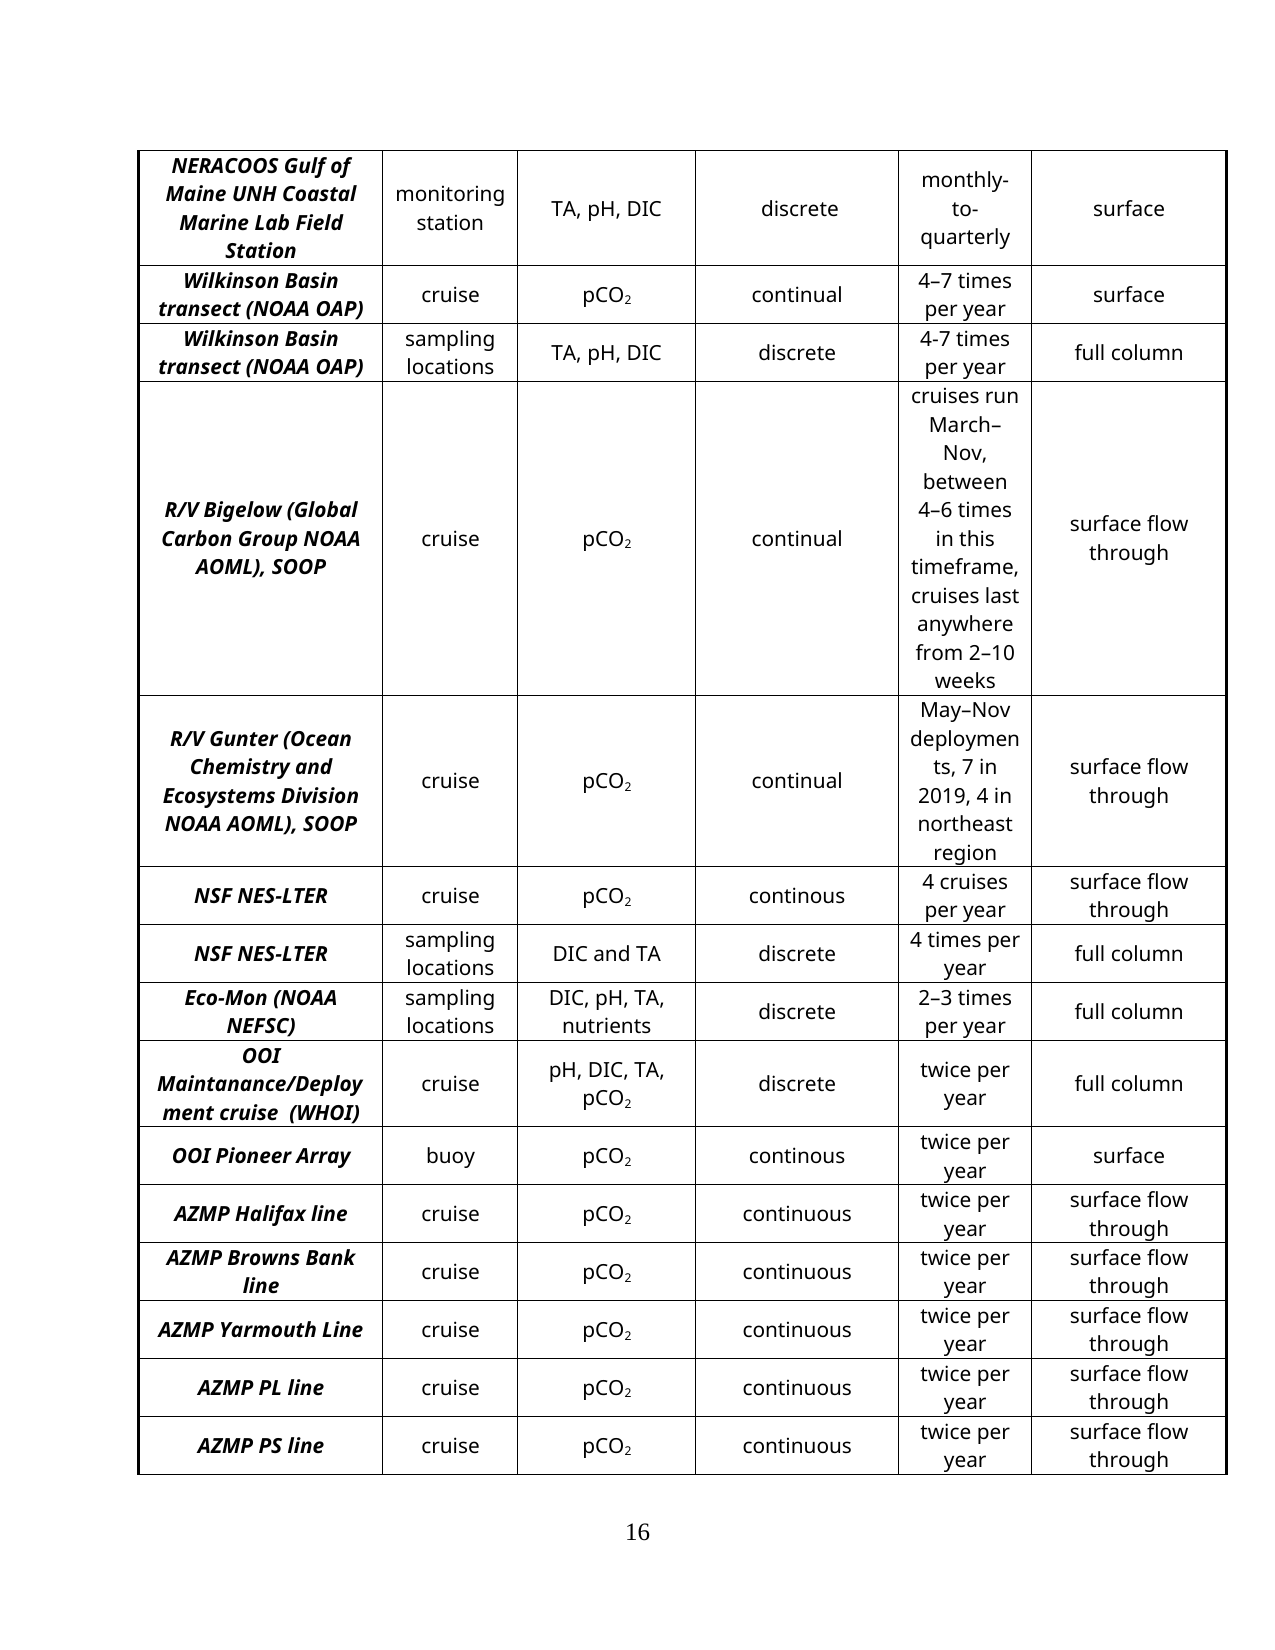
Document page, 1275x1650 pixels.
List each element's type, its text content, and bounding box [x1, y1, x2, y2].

table_cell twice per year [899, 1185, 1031, 1242]
table_cell surface [1032, 266, 1225, 323]
table_cell continous [696, 867, 898, 924]
table_cell R/V Bigelow (Global Carbon Group NOAA AOML), SOOP [140, 382, 382, 694]
table_cell continous [696, 1127, 898, 1184]
table_cell continual [696, 696, 898, 866]
table_cell twice per year [899, 1127, 1031, 1184]
table_cell full column [1032, 983, 1225, 1040]
table_cell cruise [383, 696, 517, 866]
table_cell R/V Gunter (Ocean Chemistry and Ecosystems Division NOAA AOML), SOOP [140, 696, 382, 866]
table_cell AZMP PL line [140, 1359, 382, 1416]
table_cell cruise [383, 1041, 517, 1126]
table_cell pCO2 [518, 266, 695, 323]
table_cell surface flow through [1032, 867, 1225, 924]
table_cell pH, DIC, TA, pCO2 [518, 1041, 695, 1126]
table_cell OOI Pioneer Array [140, 1127, 382, 1184]
table_cell pCO2 [518, 1417, 695, 1474]
table_cell surface [1032, 1127, 1225, 1184]
table_cell May–Nov deployments, 7 in 2019, 4 in northeast region [899, 696, 1031, 866]
table_cell monthly-to-quarterly [899, 151, 1031, 265]
table_cell 4-7 times per year [899, 324, 1031, 381]
table_cell discrete [696, 1041, 898, 1126]
table_cell NSF NES-LTER [140, 867, 382, 924]
table_cell cruise [383, 1301, 517, 1358]
table_cell Eco-Mon (NOAA NEFSC) [140, 983, 382, 1040]
table_cell TA, pH, DIC [518, 324, 695, 381]
table_cell pCO2 [518, 1359, 695, 1416]
table_cell AZMP Browns Bank line [140, 1243, 382, 1300]
table_cell discrete [696, 925, 898, 982]
table_cell OOI Maintanance/Deployment cruise (WHOI) [140, 1041, 382, 1126]
table_cell discrete [696, 324, 898, 381]
table_cell continuous [696, 1185, 898, 1242]
table_cell full column [1032, 1041, 1225, 1126]
table_cell discrete [696, 983, 898, 1040]
table_cell full column [1032, 925, 1225, 982]
table_cell pCO2 [518, 867, 695, 924]
table_cell pCO2 [518, 382, 695, 694]
table_cell 4 times per year [899, 925, 1031, 982]
table_cell pCO2 [518, 1185, 695, 1242]
table_cell pCO2 [518, 1127, 695, 1184]
table_cell sampling locations [383, 983, 517, 1040]
table_cell twice per year [899, 1359, 1031, 1416]
table_cell surface flow through [1032, 1243, 1225, 1300]
table_cell 4 cruises per year [899, 867, 1031, 924]
table_cell cruise [383, 1359, 517, 1416]
table_cell DIC, pH, TA, nutrients [518, 983, 695, 1040]
table_cell full column [1032, 324, 1225, 381]
table_cell continual [696, 382, 898, 694]
table_cell surface flow through [1032, 1185, 1225, 1242]
table_cell continuous [696, 1301, 898, 1358]
table_cell pCO2 [518, 1301, 695, 1358]
table_cell sampling locations [383, 324, 517, 381]
table_cell AZMP PS line [140, 1417, 382, 1474]
table_cell continuous [696, 1359, 898, 1416]
table_cell surface [1032, 151, 1225, 265]
table_cell sampling locations [383, 925, 517, 982]
table_cell pCO2 [518, 696, 695, 866]
table_cell continuous [696, 1243, 898, 1300]
table_cell cruise [383, 1417, 517, 1474]
table_cell twice per year [899, 1041, 1031, 1126]
table_cell surface flow through [1032, 696, 1225, 866]
table_cell continuous [696, 1417, 898, 1474]
table_cell cruise [383, 1243, 517, 1300]
table_cell monitoring station [383, 151, 517, 265]
table_cell Wilkinson Basin transect (NOAA OAP) [140, 324, 382, 381]
table_cell cruises run March–Nov, between 4–6 times in this timeframe, cruises last anywhere from 2–10 weeks [899, 382, 1031, 694]
table_cell NSF NES-LTER [140, 925, 382, 982]
table_cell twice per year [899, 1243, 1031, 1300]
table_cell continual [696, 266, 898, 323]
table_cell buoy [383, 1127, 517, 1184]
table_cell surface flow through [1032, 1301, 1225, 1358]
table_cell twice per year [899, 1301, 1031, 1358]
table_cell cruise [383, 1185, 517, 1242]
table_cell surface flow through [1032, 1359, 1225, 1416]
table_cell twice per year [899, 1417, 1031, 1474]
table_cell AZMP Halifax line [140, 1185, 382, 1242]
table_cell cruise [383, 382, 517, 694]
table_cell 2–3 times per year [899, 983, 1031, 1040]
table_cell NERACOOS Gulf of Maine UNH Coastal Marine Lab Field Station [140, 151, 382, 265]
table_cell Wilkinson Basin transect (NOAA OAP) [140, 266, 382, 323]
table_cell discrete [696, 151, 898, 265]
table_cell surface flow through [1032, 382, 1225, 694]
table_cell cruise [383, 266, 517, 323]
table_cell surface flow through [1032, 1417, 1225, 1474]
table_cell TA, pH, DIC [518, 151, 695, 265]
table_cell DIC and TA [518, 925, 695, 982]
table_cell pCO2 [518, 1243, 695, 1300]
table_cell 4–7 times per year [899, 266, 1031, 323]
table_cell AZMP Yarmouth Line [140, 1301, 382, 1358]
table_cell cruise [383, 867, 517, 924]
